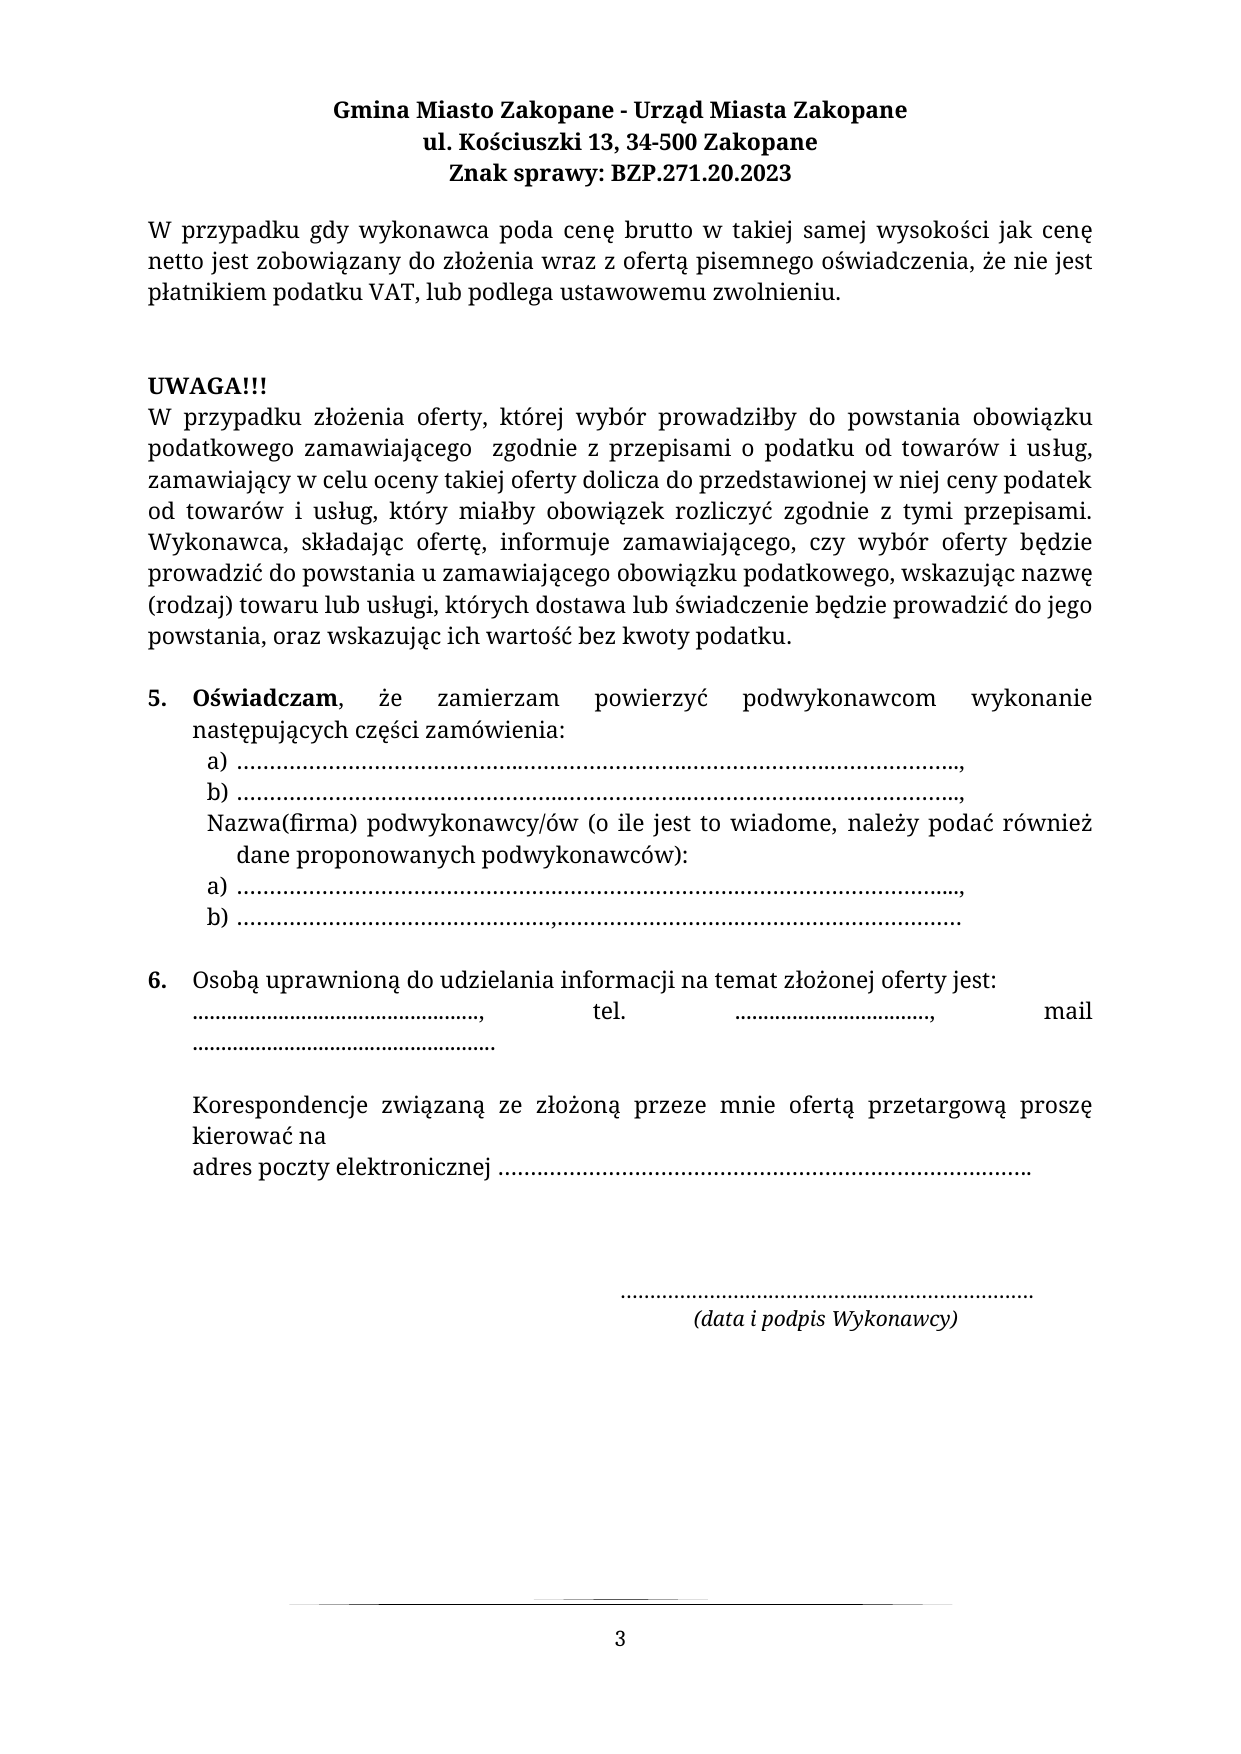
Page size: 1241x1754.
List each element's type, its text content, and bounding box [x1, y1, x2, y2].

text a) ………………………………………….……………………….…………………………...., [207, 870, 1093, 901]
text UWAGA!!! [148, 370, 1093, 401]
text (data i podpis Wykonawcy) [561, 1304, 1093, 1333]
text Nazwa(firma) podwykonawcy/ów (o ile jest to wiadome, należy podać również dane proponowanych podwykonawców): [207, 807, 1093, 870]
text b) …………………………………………..……………….……………….………………….., [207, 776, 1093, 807]
text adres poczty elektronicznej …….………………………………………………………….…….. [192, 1151, 1093, 1182]
text ………………….………………..………………………. [561, 1276, 1093, 1304]
text Korespondencje związaną ze złożoną przeze mnie ofertą przetargową proszę kierować na [192, 1089, 1093, 1151]
text W przypadku gdy wykonawca poda cenę brutto w takiej samej wysokości jak cenę netto jest zobowiązany do złożenia wraz z ofertą pisemnego oświadczenia, że nie jest płatnikiem podatku VAT, lub podlega ustawowemu zwolnieniu. [148, 214, 1093, 307]
text W przypadku złożenia oferty, której wybór prowadziłby do powstania obowiązku podatkowego zamawiającego zgodnie z przepisami o podatku od towarów i usług, zamawiający w celu oceny takiej oferty dolicza do przedstawionej w niej ceny podatek od towarów i usług, który miałby obowiązek rozliczyć zgodnie z tymi przepisami. Wykonawca, składając ofertę, informuje zamawiającego, czy wybór oferty będzie prowadzić do powstania u zamawiającego obowiązku podatkowego, wskazując nazwę (rodzaj) towaru lub usługi, których dostawa lub świadczenie będzie prowadzić do jego powstania, oraz wskazując ich wartość bez kwoty podatku. [148, 401, 1093, 651]
text b) …………………………………………,……………………….……………………………. [207, 901, 1093, 932]
list Osobą uprawnioną do udzielania informacji na temat złożonej oferty jest: [148, 964, 1093, 995]
text a) ……………………………………..…………………….………………….……………….., [207, 745, 1093, 776]
list Oświadczam, że zamierzam powierzyć podwykonawcom wykonanie następujących części zamówienia: [148, 682, 1093, 745]
text .................................................., tel. .................................., mail ..................................................... [192, 995, 1093, 1057]
